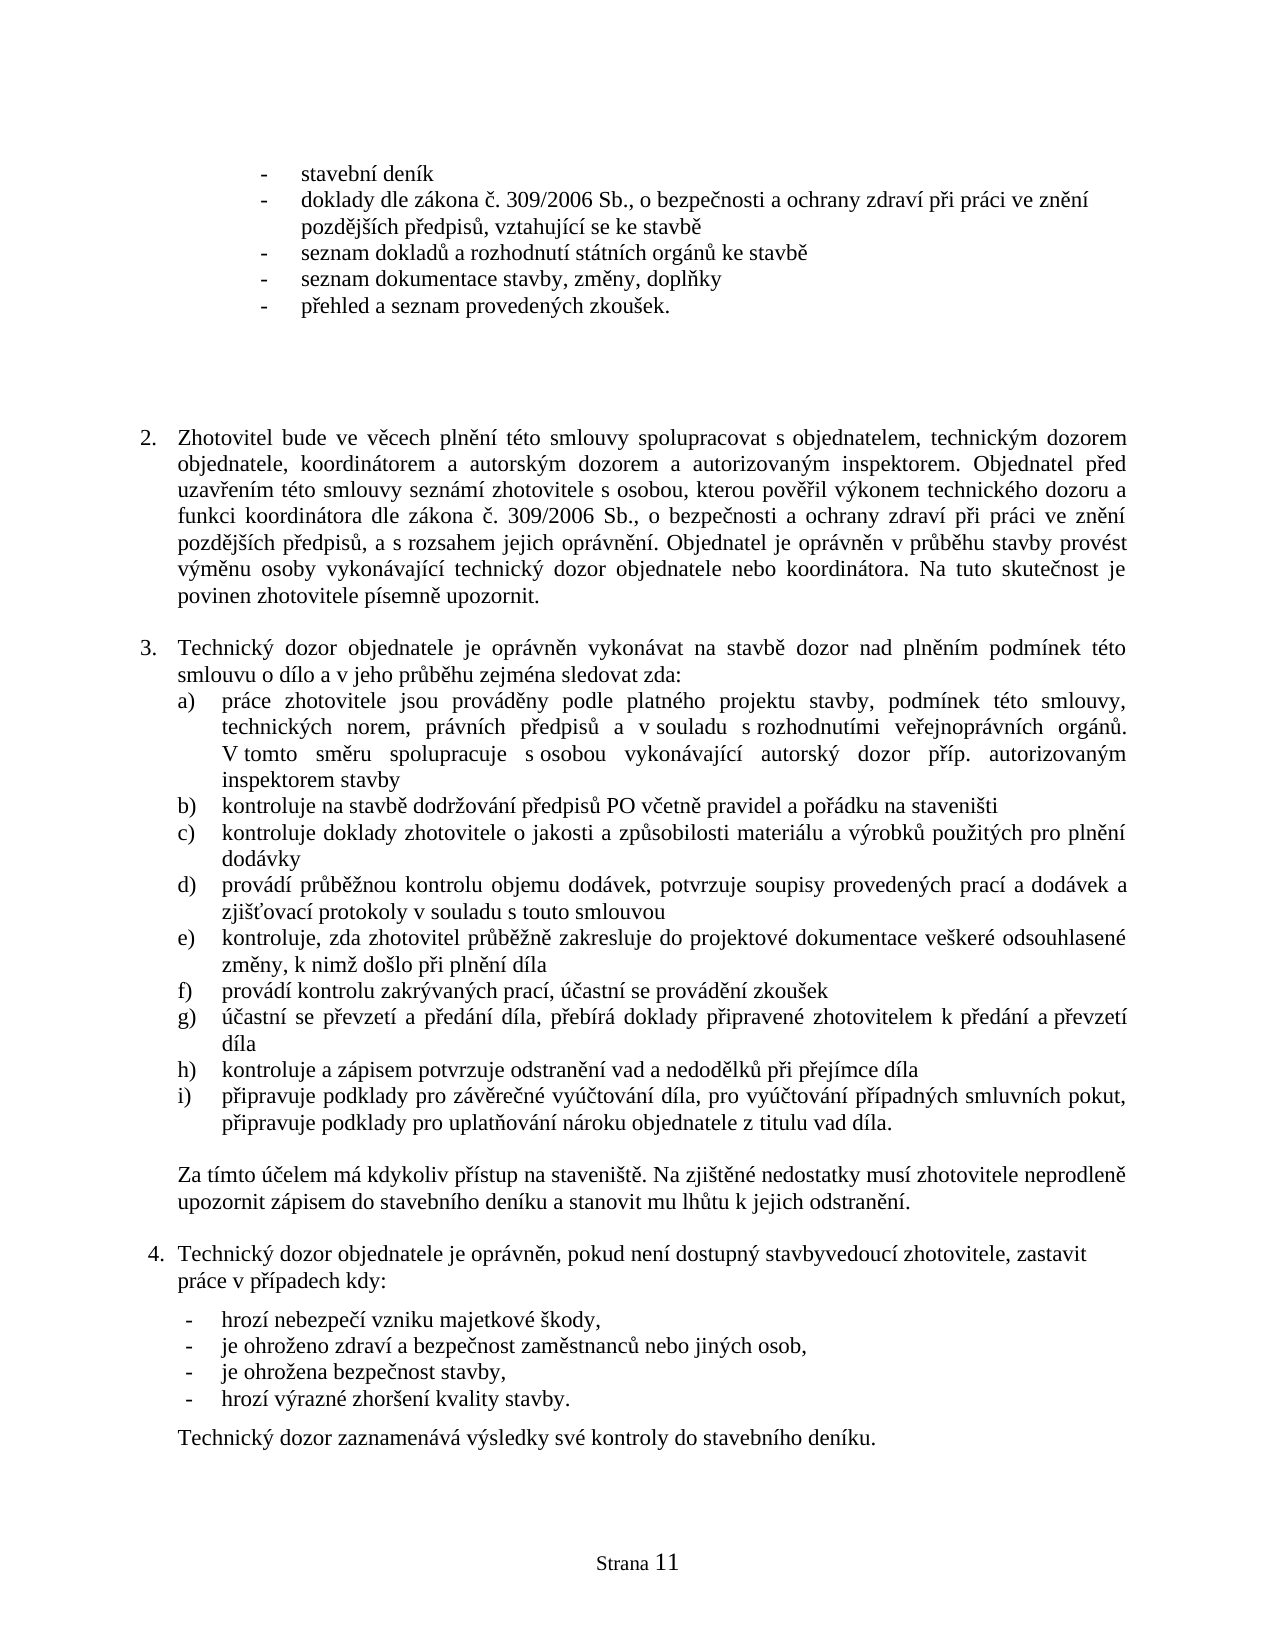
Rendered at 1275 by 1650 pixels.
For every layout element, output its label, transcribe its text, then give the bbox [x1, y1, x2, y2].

list kontroluje doklady zhotovitele o jakosti a způsobilosti materiálu a výrobků použitých pro plnění dodávky [177, 819, 1127, 872]
list účastní se převzetí a předání díla, přebírá doklady připravené zhotovitelem k předání a převzetí díla [177, 1003, 1127, 1056]
list seznam dokladů a rozhodnutí státních orgánů ke stavbě [260, 239, 1127, 265]
list přehled a seznam provedených zkoušek. [260, 292, 1127, 318]
list kontroluje, zda zhotovitel průběžně zakresluje do projektové dokumentace veškeré odsouhlasené změny, k nimž došlo při plnění díla [177, 924, 1127, 977]
list stavební deník [260, 160, 1127, 186]
list provádí průběžnou kontrolu objemu dodávek, potvrzuje soupisy provedených prací a dodávek a zjišťovací protokoly v souladu s touto smlouvou [177, 872, 1127, 924]
text Technický dozor zaznamenává výsledky své kontroly do stavebního deníku. [177, 1424, 1137, 1450]
list seznam dokumentace stavby, změny, doplňky [260, 265, 1127, 292]
list práce zhotovitele jsou prováděny podle platného projektu stavby, podmínek této smlouvy, technických norem, právních předpisů a v souladu s rozhodnutími veřejnoprávních orgánů. V tomto směru spolupracuje s osobou vykonávající autorský dozor příp. autorizovaným inspektorem stavby [177, 687, 1127, 792]
text Za tímto účelem má kdykoliv přístup na staveniště. Na zjištěné nedostatky musí zhotovitele neprodleně upozornit zápisem do stavebního deníku a stanovit mu lhůtu k jejich odstranění. [177, 1161, 1127, 1214]
list kontroluje a zápisem potvrzuje odstranění vad a nedodělků při přejímce díla [177, 1056, 1127, 1082]
text - hrozí nebezpečí vzniku majetkové škody, - je ohroženo zdraví a bezpečnost zaměstnanců nebo jiných osob, - je ohrožena bezpečnost stavby, - hrozí výrazné zhoršení kvality stavby. [185, 1306, 1127, 1411]
list připravuje podklady pro závěrečné vyúčtování díla, pro vyúčtování případných smluvních pokut, připravuje podklady pro uplatňování nároku objednatele z titulu vad díla. [177, 1082, 1127, 1135]
list Technický dozor objednatele je oprávněn, pokud není dostupný stavbyvedoucí zhotovitele, zastavit práce v případech kdy: [148, 1241, 1127, 1293]
list Zhotovitel bude ve věcech plnění této smlouvy spolupracovat s objednatelem, technickým dozorem objednatele, koordinátorem a autorským dozorem a autorizovaným inspektorem. Objednatel před uzavřením této smlouvy seznámí zhotovitele s osobou, kterou pověřil výkonem technického dozoru a funkci koordinátora dle zákona č. 309/2006 Sb., o bezpečnosti a ochrany zdraví při práci ve znění pozdějších předpisů, a s rozsahem jejich oprávnění. Objednatel je oprávněn v průběhu stavby provést výměnu osoby vykonávající technický dozor objednatele nebo koordinátora. Na tuto skutečnost je povinen zhotovitele písemně upozornit. [140, 423, 1127, 608]
list Technický dozor objednatele je oprávněn vykonávat na stavbě dozor nad plněním podmínek této smlouvu o dílo a v jeho průběhu zejména sledovat zda: [140, 634, 1127, 687]
list provádí kontrolu zakrývaných prací, účastní se provádění zkoušek [177, 977, 1127, 1003]
list doklady dle zákona č. 309/2006 Sb., o bezpečnosti a ochrany zdraví při práci ve znění pozdějších předpisů, vztahující se ke stavbě [260, 186, 1127, 239]
list kontroluje na stavbě dodržování předpisů PO včetně pravidel a pořádku na staveništi [177, 792, 1127, 819]
